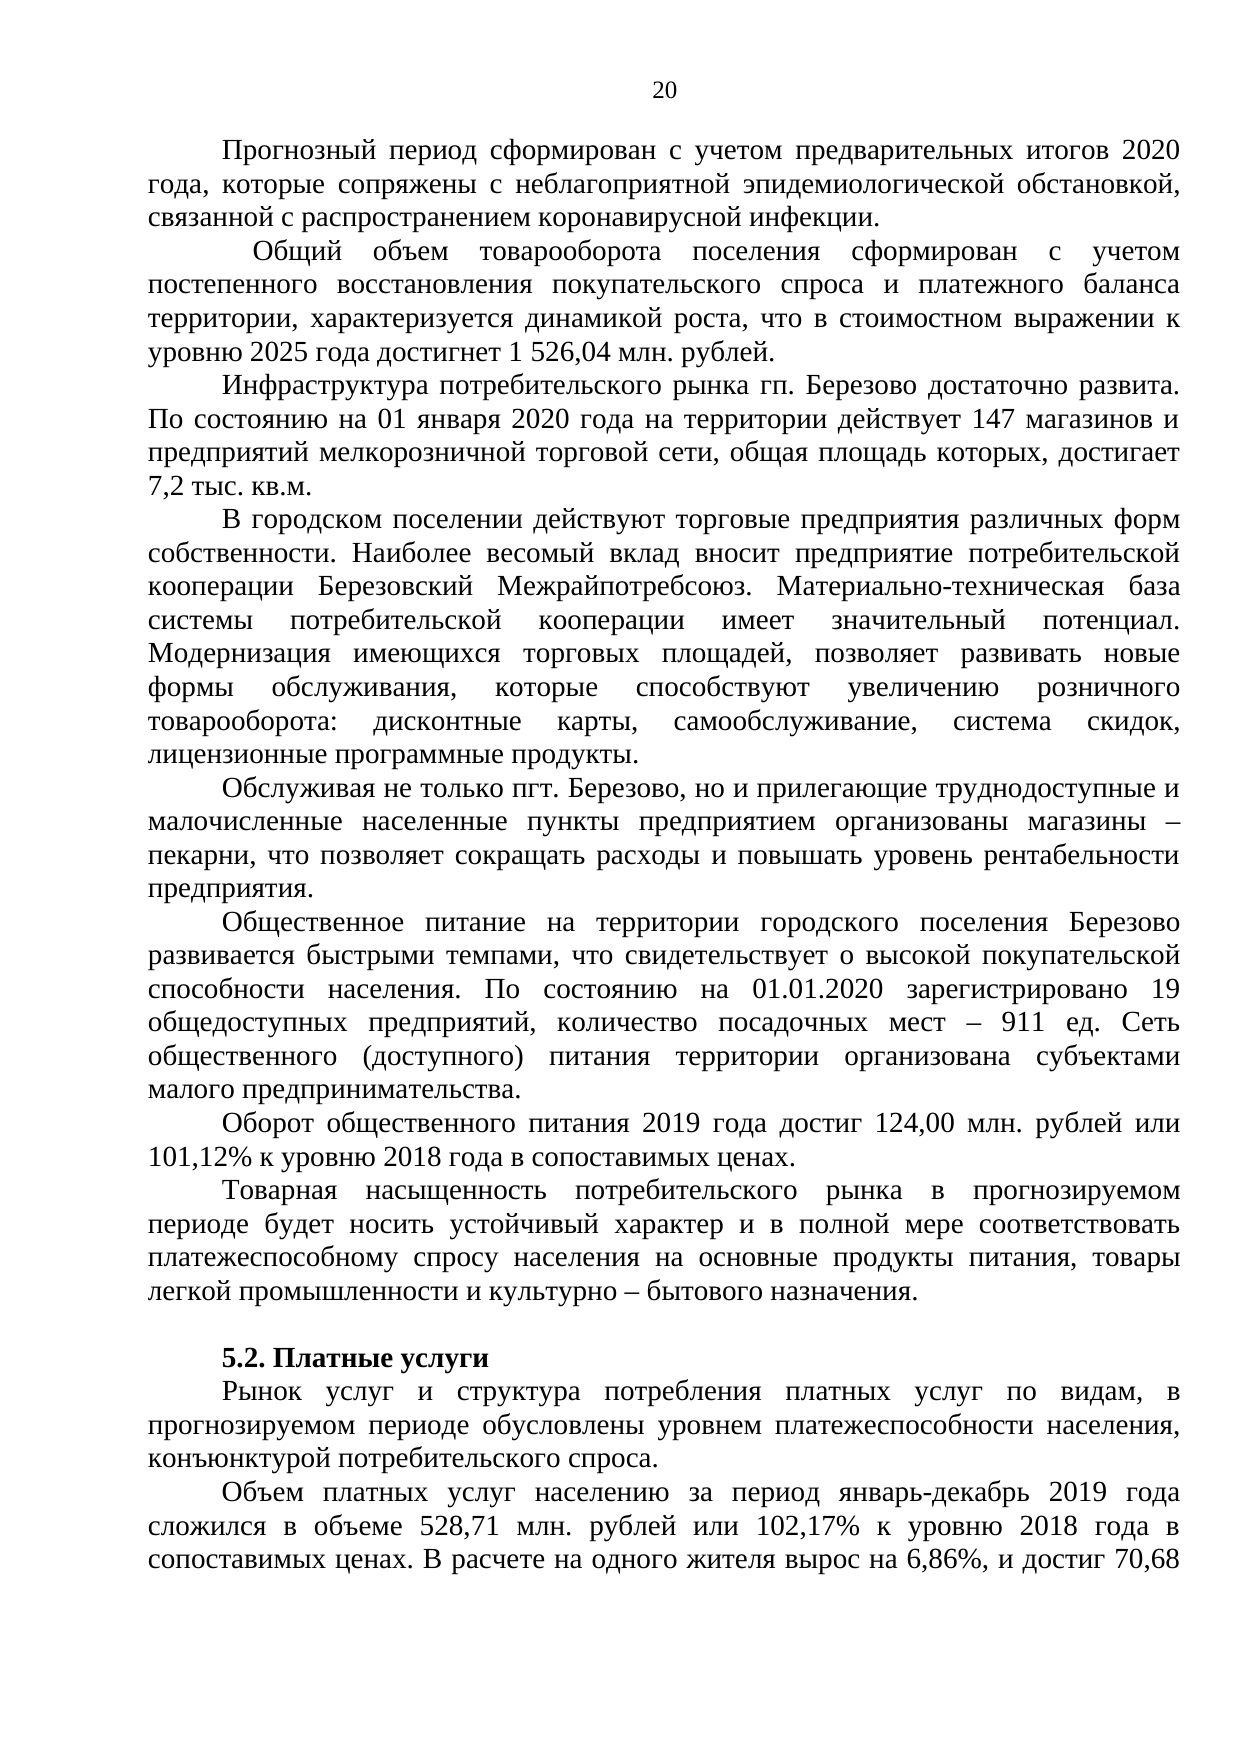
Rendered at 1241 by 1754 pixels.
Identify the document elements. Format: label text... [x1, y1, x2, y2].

text Рынок услуг и структура потребления платных услуг по видам, в прогнозируемом периоде обусловлены уровнем платежеспособности населения, конъюнктурой потребительского спроса. [148, 1373, 1181, 1474]
text Прогнозный период сформирован с учетом предварительных итогов 2020 года, которые сопряжены с неблагоприятной эпидемиологической обстановкой, связанной с распространением коронавирусной инфекции. [148, 132, 1181, 233]
text В городском поселении действуют торговые предприятия различных форм собственности. Наиболее весомый вклад вносит предприятие потребительской кооперации Березовский Межрайпотребсоюз. Материально-техническая база системы потребительской кооперации имеет значительный потенциал. Модернизация имеющихся торговых площадей, позволяет развивать новые формы обслуживания, которые способствуют увеличению розничного товарооборота: дисконтные карты, самообслуживание, система скидок, лицензионные программные продукты. [148, 501, 1181, 770]
text Товарная насыщенность потребительского рынка в прогнозируемом периоде будет носить устойчивый характер и в полной мере соответствовать платежеспособному спросу населения на основные продукты питания, товары легкой промышленности и культурно – бытового назначения. [148, 1172, 1181, 1306]
text Инфраструктура потребительского рынка гп. Березово достаточно развита. По состоянию на 01 января 2020 года на территории действует 147 магазинов и предприятий мелкорозничной торговой сети, общая площадь которых, достигает 7,2 тыс. кв.м. [148, 367, 1181, 501]
text Оборот общественного питания 2019 года достиг 124,00 млн. рублей или 101,12% к уровню 2018 года в сопоставимых ценах. [148, 1105, 1181, 1172]
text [148, 1474, 1181, 1575]
text Общий объем товарооборота поселения сформирован с учетом постепенного восстановления покупательского спроса и платежного баланса территории, характеризуется динамикой роста, что в стоимостном выражении к уровню 2025 года достигнет 1 526,04 млн. рублей. [148, 233, 1181, 367]
text 5.2. Платные услуги [148, 1340, 1181, 1373]
text Общественное питание на территории городского поселения Березово развивается быстрыми темпами, что свидетельствует о высокой покупательской способности населения. По состоянию на 01.01.2020 зарегистрировано 19 общедоступных предприятий, количество посадочных мест – 911 ед. Сеть общественного (доступного) питания территории организована субъектами малого предпринимательства. [148, 904, 1181, 1105]
text Обслуживая не только пгт. Березово, но и прилегающие труднодоступные и малочисленные населенные пункты предприятием организованы магазины – пекарни, что позволяет сокращать расходы и повышать уровень рентабельности предприятия. [148, 770, 1181, 904]
